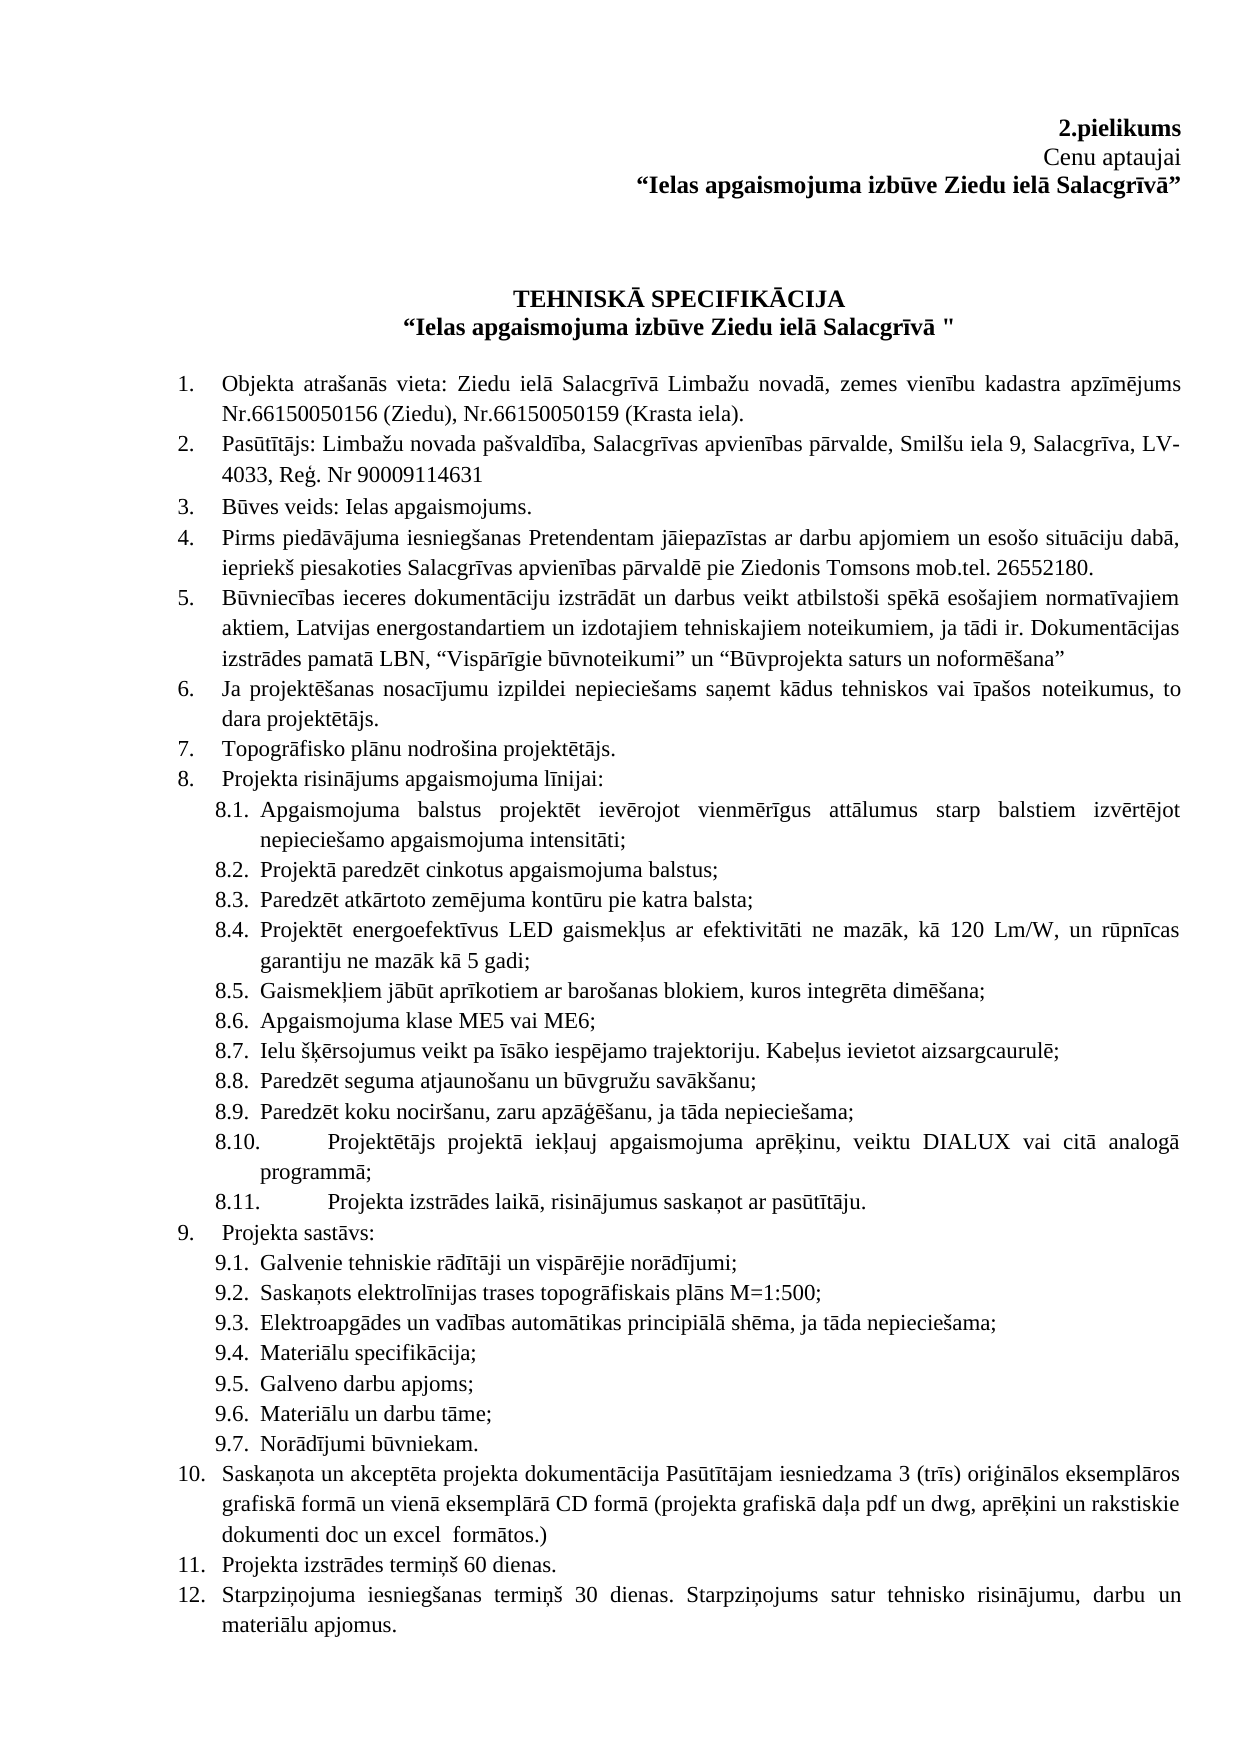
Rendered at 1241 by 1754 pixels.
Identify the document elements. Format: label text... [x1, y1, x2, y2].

list Projektētājs projektā iekļauj apgaismojuma aprēķinu, veiktu DIALUX vai citā analogā programmā; [215, 1128, 1181, 1184]
list Projekta risinājums apgaismojuma līnijai: [177, 766, 1181, 792]
list Pasūtītājs: Limbažu novada pašvaldība, Salacgrīvas apvienības pārvalde, Smilšu iela 9, Salacgrīva, LV-4033, Reģ. Nr 90009114631 [177, 430, 1181, 487]
list Ielu šķērsojumus veikt pa īsāko iespējamo trajektoriju. Kabeļus ievietot aizsargcaurulē; [215, 1037, 1181, 1064]
list Projektēt energoefektīvus LED gaismekļus ar efektivitāti ne mazāk, kā 120 Lm/W, un rūpnīcas garantiju ne mazāk kā 5 gadi; [215, 917, 1181, 973]
list Paredzēt atkārtoto zemējuma kontūru pie katra balsta; [215, 886, 1181, 913]
list Materiālu specifikācija; [215, 1339, 1181, 1366]
list Objekta atrašanās vieta: Ziedu ielā Salacgrīvā Limbažu novadā, zemes vienību kadastra apzīmējums Nr.66150050156 (Ziedu), Nr.66150050159 (Krasta iela). [177, 370, 1181, 427]
list Galveno darbu apjoms; [215, 1370, 1181, 1396]
list Projekta izstrādes laikā, risinājumus saskaņot ar pasūtītāju. [215, 1188, 1181, 1215]
list Apgaismojuma klase ME5 vai ME6; [215, 1007, 1181, 1033]
list Topogrāfisko plānu nodrošina projektētājs. [177, 735, 1181, 762]
text “Ielas apgaismojuma izbūve Ziedu ielā Salacgrīvā” [177, 170, 1181, 199]
list Būves veids: Ielas apgaismojums. [177, 491, 1181, 519]
text Cenu aptaujai [177, 142, 1181, 170]
list Elektroapgādes un vadības automātikas principiālā shēma, ja tāda nepieciešama; [215, 1309, 1181, 1336]
list Ja projektēšanas nosacījumu izpildei nepieciešams saņemt kādus tehniskos vai īpašos noteikumus, to dara projektētājs. [177, 675, 1181, 731]
list Būvniecības ieceres dokumentāciju izstrādāt un darbus veikt atbilstoši spēkā esošajiem normatīvajiem aktiem, Latvijas energostandartiem un izdotajiem tehniskajiem noteikumiem, ja tādi ir. Dokumentācijas izstrādes pamatā LBN, “Vispārīgie būvnoteikumi” un “Būvprojekta saturs un noformēšana” [177, 584, 1181, 671]
list Paredzēt seguma atjaunošanu un būvgružu savākšanu; [215, 1068, 1181, 1094]
list Paredzēt koku nociršanu, zaru apzāģēšanu, ja tāda nepieciešama; [215, 1098, 1181, 1124]
list Projekta sastāvs: [177, 1219, 1181, 1245]
list Apgaismojuma balstus projektēt ievērojot vienmērīgus attālumus starp balstiem izvērtējot nepieciešamo apgaismojuma intensitāti; [215, 796, 1181, 852]
list Projektā paredzēt cinkotus apgaismojuma balstus; [215, 856, 1181, 882]
text 2.pielikums [177, 113, 1181, 142]
list Starpziņojuma iesniegšanas termiņš 30 dienas. Starpziņojums satur tehnisko risinājumu, darbu un materiālu apjomus. [177, 1581, 1181, 1638]
list Norādījumi būvniekam. [215, 1430, 1181, 1456]
list Projekta izstrādes termiņš 60 dienas. [177, 1551, 1181, 1577]
list Saskaņota un akceptēta projekta dokumentācija Pasūtītājam iesniedzama 3 (trīs) oriģinālos eksemplāros grafiskā formā un vienā eksemplārā CD formā (projekta grafiskā daļa pdf un dwg, aprēķini un rakstiskie dokumenti doc un excel formātos.) [177, 1460, 1181, 1547]
list Gaismekļiem jābūt aprīkotiem ar barošanas blokiem, kuros integrēta dimēšana; [215, 977, 1181, 1003]
text “Ielas apgaismojuma izbūve Ziedu ielā Salacgrīvā " [177, 312, 1181, 341]
list Pirms piedāvājuma iesniegšanas Pretendentam jāiepazīstas ar darbu apjomiem un esošo situāciju dabā, iepriekš piesakoties Salacgrīvas apvienības pārvaldē pie Ziedonis Tomsons mob.tel. 26552180. [177, 524, 1181, 580]
text TEHNISKĀ SPECIFIKĀCIJA [177, 284, 1181, 312]
list Galvenie tehniskie rādītāji un vispārējie norādījumi; [215, 1249, 1181, 1275]
list Materiālu un darbu tāme; [215, 1400, 1181, 1426]
list Saskaņots elektrolīnijas trases topogrāfiskais plāns M=1:500; [215, 1279, 1181, 1305]
